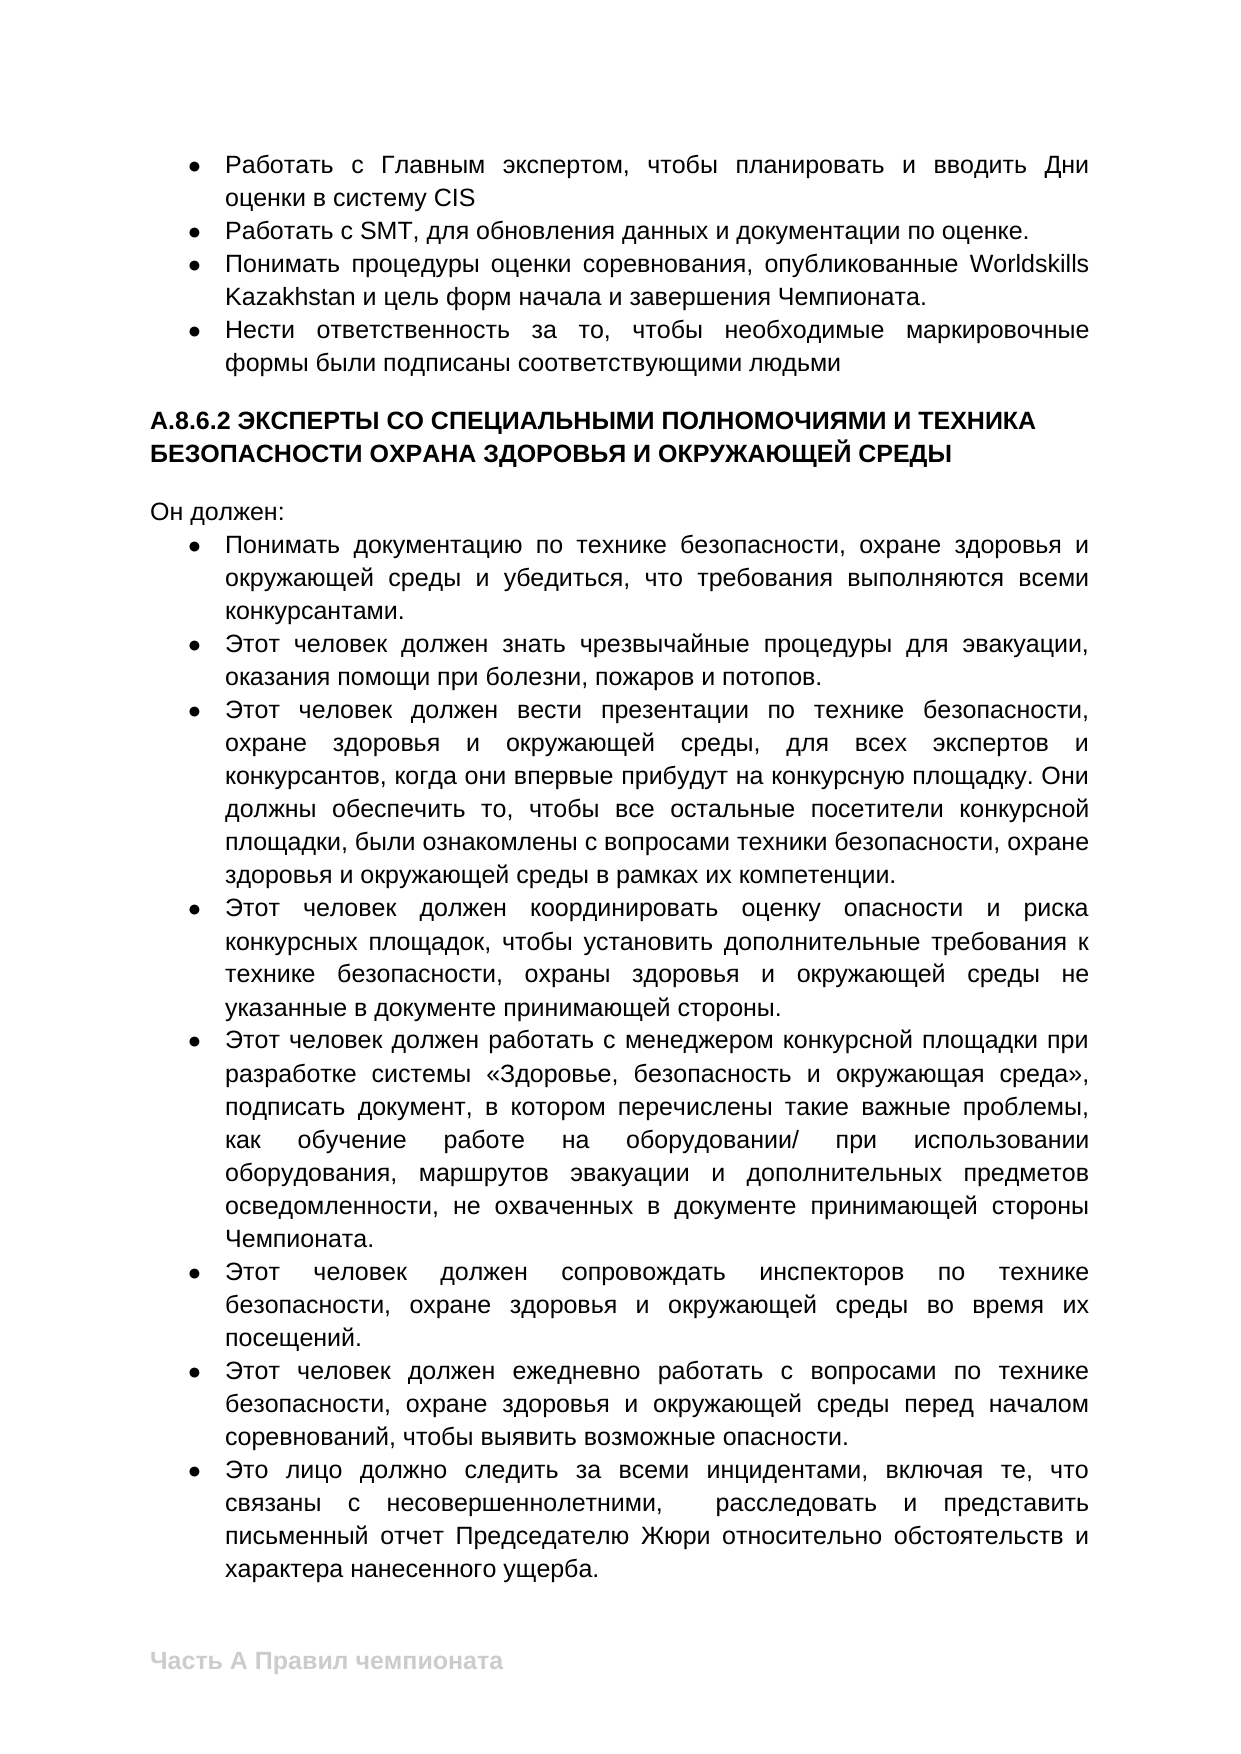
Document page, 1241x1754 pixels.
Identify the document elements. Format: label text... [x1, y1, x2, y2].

subtitle A.8.6.2 ЭКСПЕРТЫ СО СПЕЦИАЛЬНЫМИ ПОЛНОМОЧИЯМИ И ТЕХНИКА БЕЗОПАСНОСТИ ОХРАНА ЗДОРОВЬЯ И ОКРУЖАЮЩЕЙ СРЕДЫ [150, 406, 1090, 468]
list Это лицо должно следить за всеми инцидентами, включая те, что связаны с несовершеннолетними, расследовать и представить письменный отчет Председателю Жюри относительно обстоятельств и характера нанесенного ущерба. [187, 1455, 1090, 1583]
list Этот человек должен знать чрезвычайные процедуры для эвакуации, оказания помощи при болезни, пожаров и потопов. [187, 629, 1090, 691]
list Работать с Главным экспертом, чтобы планировать и вводить Дни оценки в систему CIS [187, 150, 1090, 212]
list Этот человек должен координировать оценку опасности и риска конкурсных площадок, чтобы установить дополнительные требования к технике безопасности, охраны здоровья и окружающей среды не указанные в документе принимающей стороны. [187, 893, 1090, 1021]
text Он должен: [150, 497, 1090, 526]
list Работать с SMT, для обновления данных и документации по оценке. [187, 216, 1090, 245]
list Этот человек должен работать с менеджером конкурсной площадки при разработке системы «Здоровье, безопасность и окружающая среда», подписать документ, в котором перечислены такие важные проблемы, как обучение работе на оборудовании/ при использовании оборудования, маршрутов эвакуации и дополнительных предметов осведомленности, не охваченных в документе принимающей стороны Чемпионата. [187, 1026, 1090, 1252]
list Понимать документацию по технике безопасности, охране здоровья и окружающей среды и убедиться, что требования выполняются всеми конкурсантами. [187, 530, 1090, 625]
list Этот человек должен ежедневно работать с вопросами по технике безопасности, охране здоровья и окружающей среды перед началом соревнований, чтобы выявить возможные опасности. [187, 1356, 1090, 1451]
list Нести ответственность за то, чтобы необходимые маркировочные формы были подписаны соответствующими людьми [187, 315, 1090, 377]
list Этот человек должен сопровождать инспекторов по технике безопасности, охране здоровья и окружающей среды во время их посещений. [187, 1257, 1090, 1351]
list Понимать процедуры оценки соревнования, опубликованные Worldskills Kazakhstan и цель форм начала и завершения Чемпионата. [187, 249, 1090, 311]
list Этот человек должен вести презентации по технике безопасности, охране здоровья и окружающей среды, для всех экспертов и конкурсантов, когда они впервые прибудут на конкурсную площадку. Они должны обеспечить то, чтобы все остальные посетители конкурсной площадки, были ознакомлены с вопросами техники безопасности, охране здоровья и окружающей среды в рамках их компетенции. [187, 695, 1090, 889]
